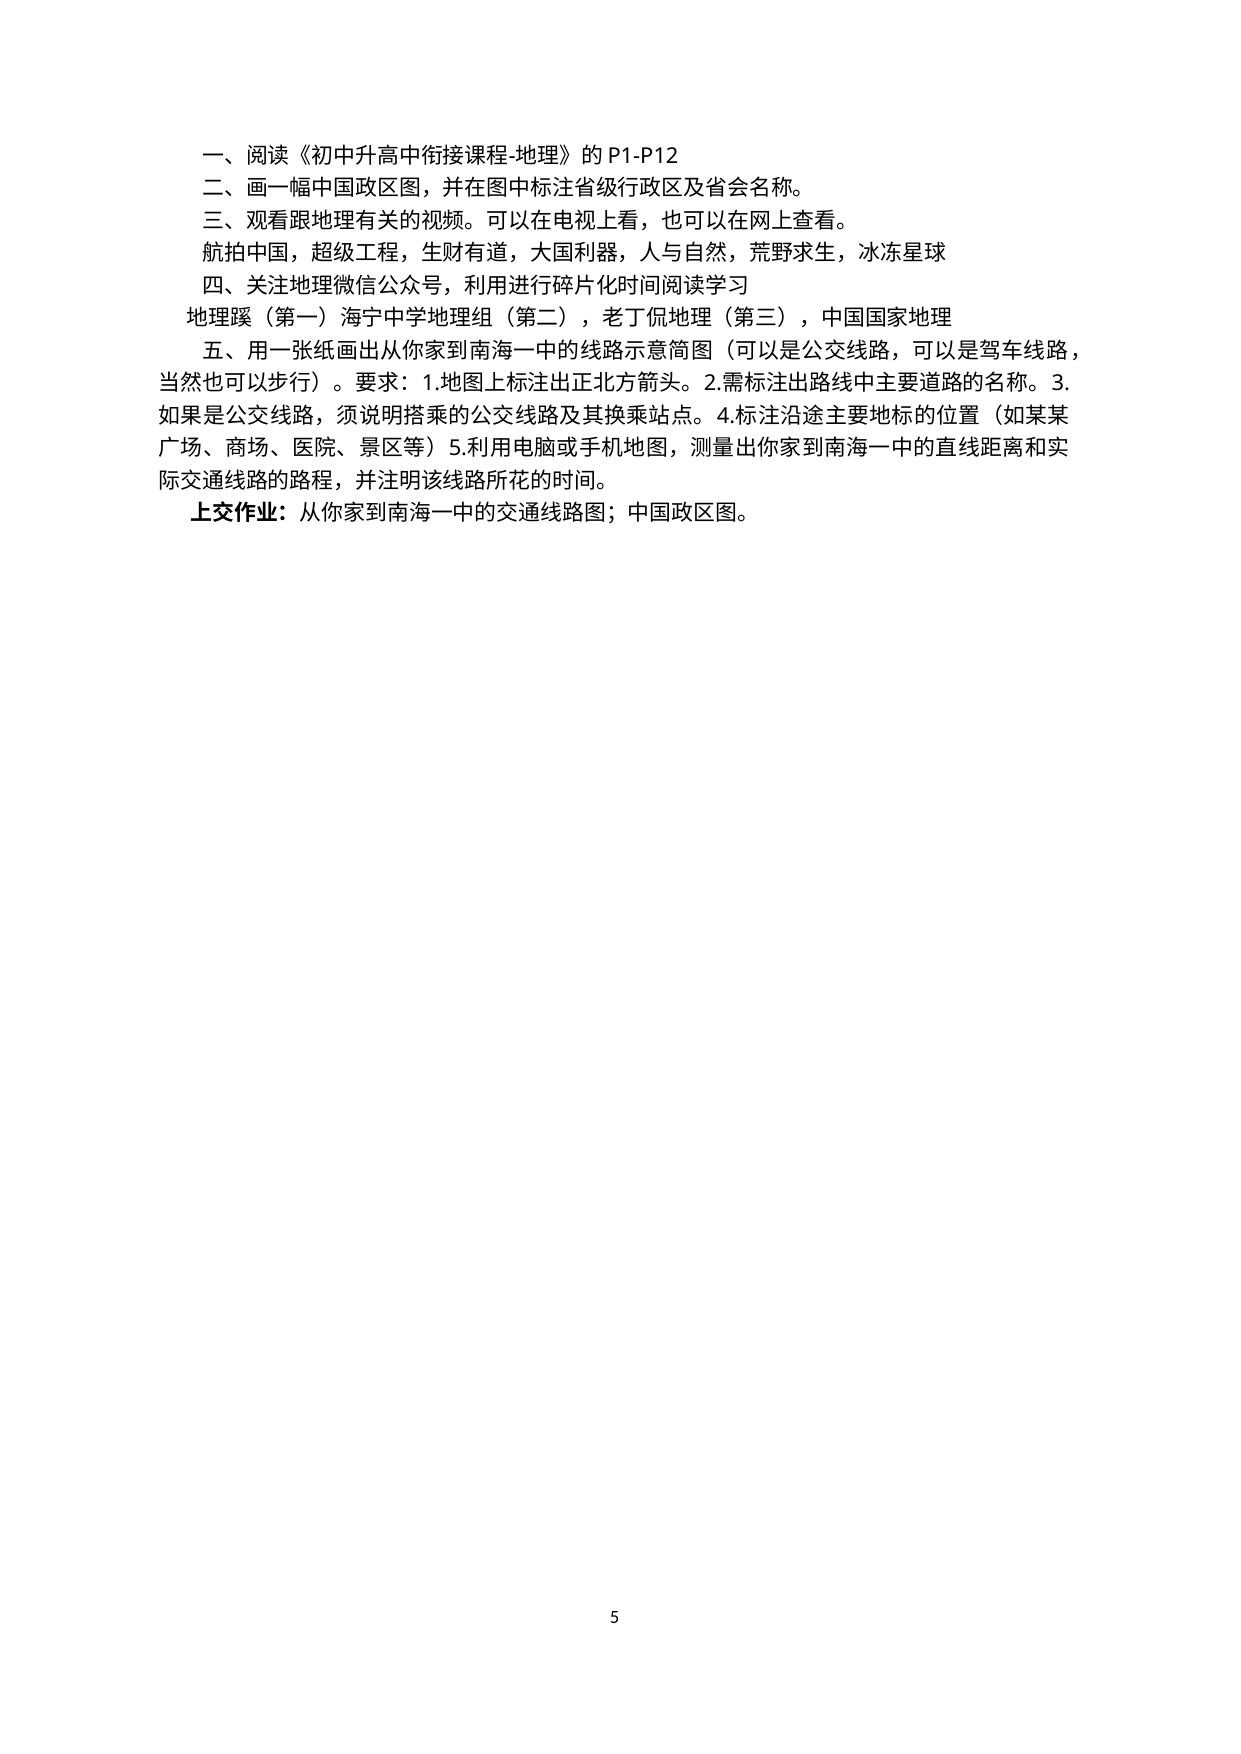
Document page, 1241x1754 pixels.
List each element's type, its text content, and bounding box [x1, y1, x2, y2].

text 航拍中国，超级工程，生财有道，大国利器，人与自然，荒野求生，冰冻星球 [158, 235, 1070, 267]
text 上交作业：从你家到南海一中的交通线路图；中国政区图。 [158, 495, 1070, 527]
text 三、观看跟地理有关的视频。可以在电视上看，也可以在网上查看。 [158, 202, 1070, 235]
text 二、画一幅中国政区图，并在图中标注省级行政区及省会名称。 [158, 170, 1070, 202]
text 五、用一张纸画出从你家到南海一中的线路示意简图（可以是公交线路，可以是驾车线路，当然也可以步行）。要求：1.地图上标注出正北方箭头。2.需标注出路线中主要道路的名称。3.如果是公交线路，须说明搭乘的公交线路及其换乘站点。4.标注沿途主要地标的位置（如某某广场、商场、医院、景区等）5.利用电脑或手机地图，测量出你家到南海一中的直线距离和实际交通线路的路程，并注明该线路所花的时间。 [158, 332, 1070, 495]
text 地理蹊（第一）海宁中学地理组（第二），老丁侃地理（第三），中国国家地理 [158, 300, 1070, 332]
text 四、关注地理微信公众号，利用进行碎片化时间阅读学习 [158, 267, 1070, 300]
text 一、阅读《初中升高中衔接课程-地理》的P1-P12 [158, 137, 1070, 170]
